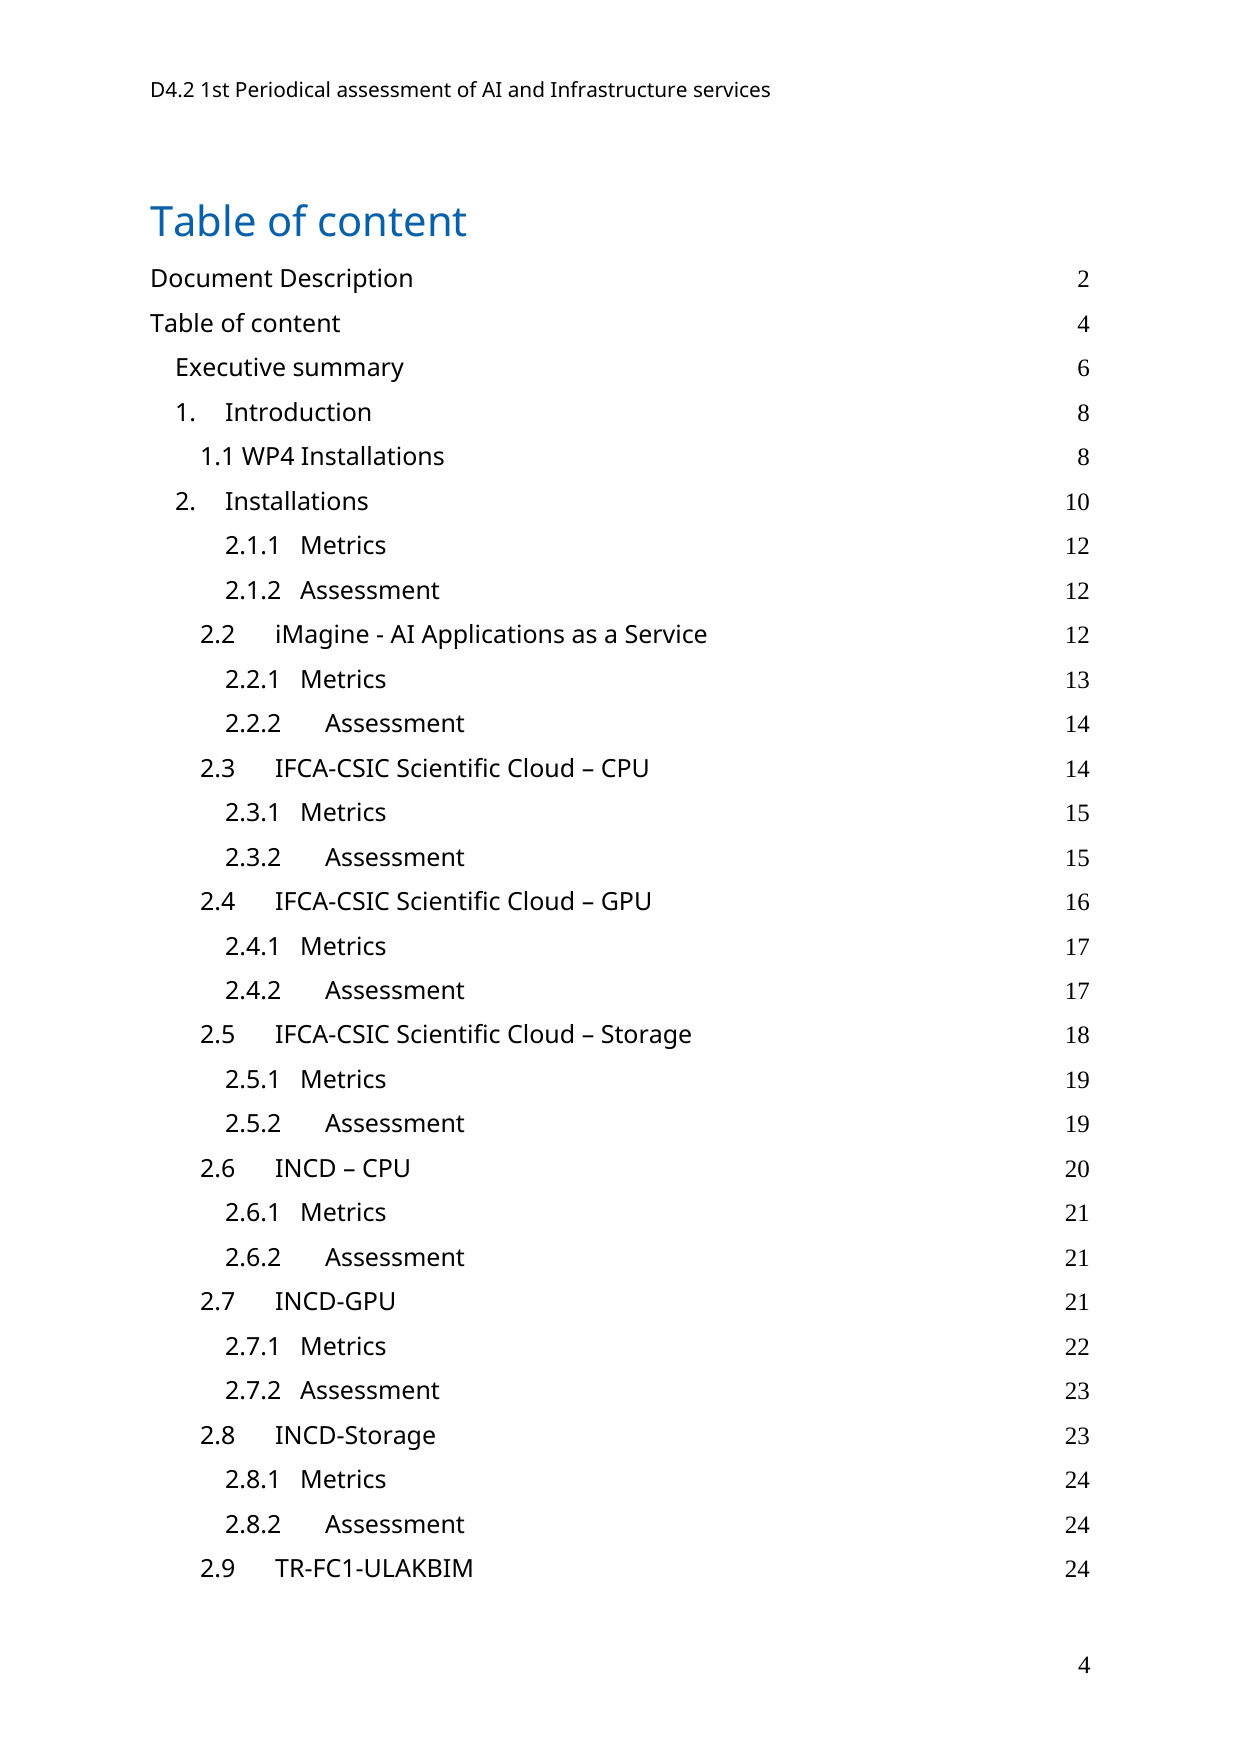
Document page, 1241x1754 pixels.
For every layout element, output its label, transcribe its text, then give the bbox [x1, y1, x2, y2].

subtitle Table of content [150, 192, 1090, 248]
